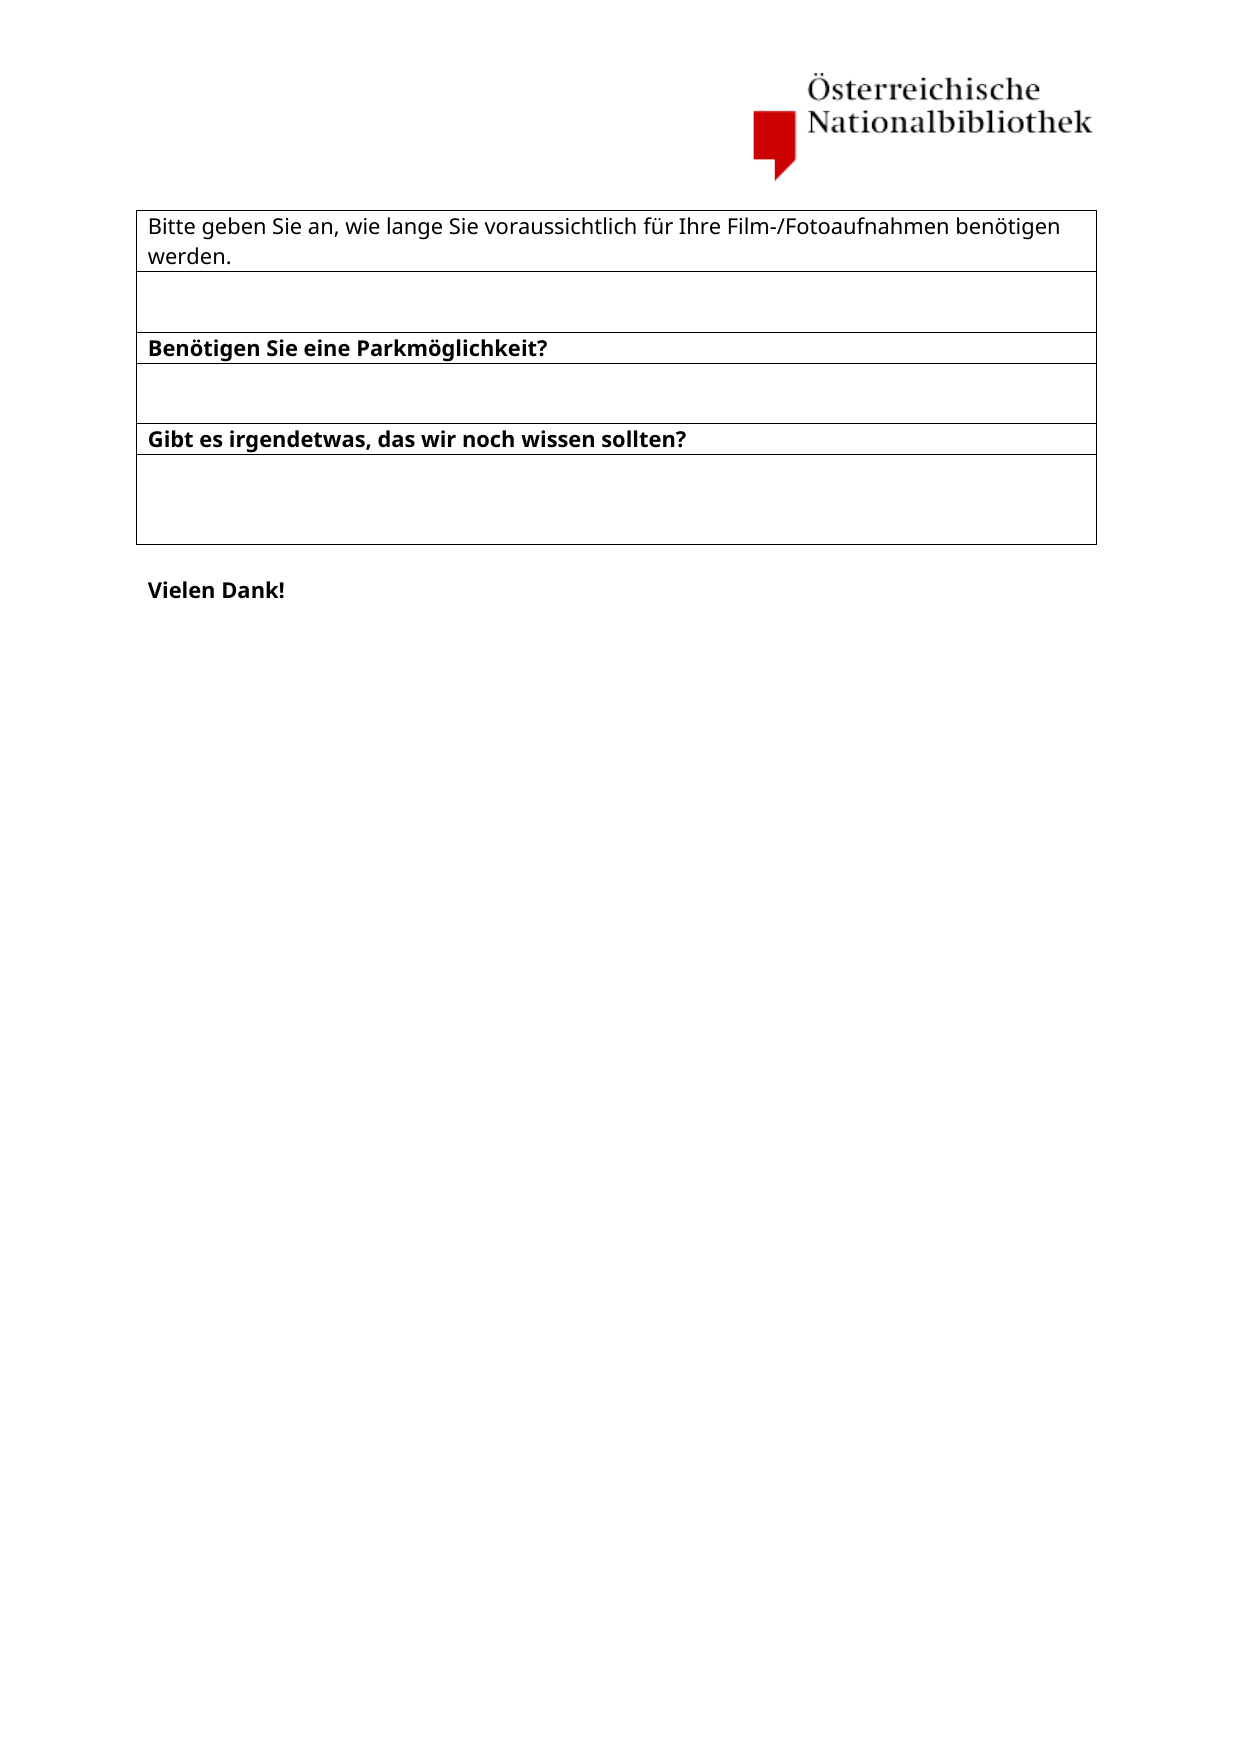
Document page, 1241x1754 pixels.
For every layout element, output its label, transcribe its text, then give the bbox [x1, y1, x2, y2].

text Vielen Dank! [148, 575, 1093, 605]
table_cell [137, 455, 1096, 544]
table_cell Gibt es irgendetwas, das wir noch wissen sollten? [137, 424, 1096, 454]
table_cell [137, 211, 1096, 271]
table_cell Benötigen Sie eine Parkmöglichkeit? [137, 333, 1096, 362]
table_cell [137, 272, 1096, 332]
table_cell [137, 364, 1096, 423]
